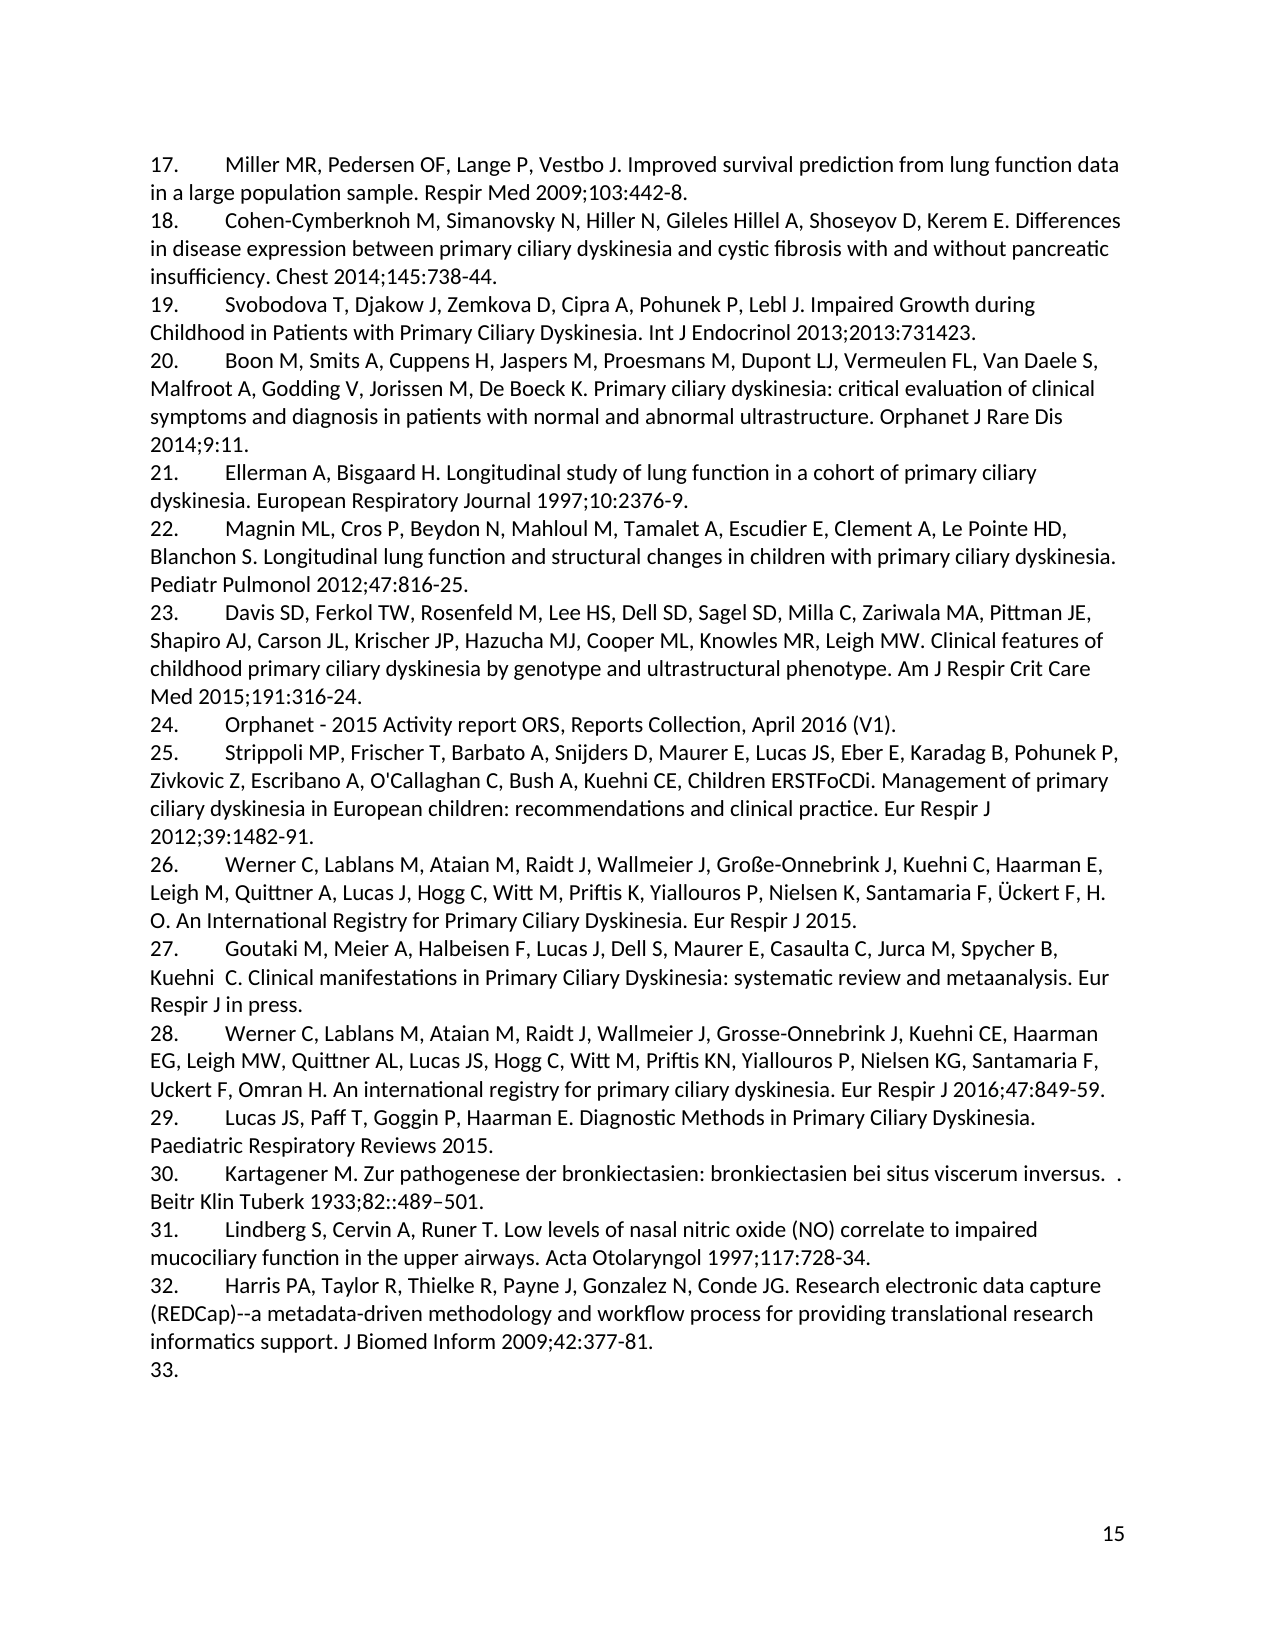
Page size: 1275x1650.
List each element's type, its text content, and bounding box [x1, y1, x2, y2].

text 21. Ellerman A, Bisgaard H. Longitudinal study of lung function in a cohort of primary ciliary dyskinesia. European Respiratory Journal 1997;10:2376-9. [150, 458, 1125, 514]
text 32. Harris PA, Taylor R, Thielke R, Payne J, Gonzalez N, Conde JG. Research electronic data capture (REDCap)--a metadata-driven methodology and workflow process for providing translational research informatics support. J Biomed Inform 2009;42:377-81. [150, 1271, 1125, 1355]
text 25. Strippoli MP, Frischer T, Barbato A, Snijders D, Maurer E, Lucas JS, Eber E, Karadag B, Pohunek P, Zivkovic Z, Escribano A, O'Callaghan C, Bush A, Kuehni CE, Children ERSTFoCDi. Management of primary ciliary dyskinesia in European children: recommendations and clinical practice. Eur Respir J 2012;39:1482-91. [150, 738, 1125, 851]
text 28. Werner C, Lablans M, Ataian M, Raidt J, Wallmeier J, Grosse-Onnebrink J, Kuehni CE, Haarman EG, Leigh MW, Quittner AL, Lucas JS, Hogg C, Witt M, Priftis KN, Yiallouros P, Nielsen KG, Santamaria F, Uckert F, Omran H. An international registry for primary ciliary dyskinesia. Eur Respir J 2016;47:849-59. [150, 1019, 1125, 1103]
text 26. Werner C, Lablans M, Ataian M, Raidt J, Wallmeier J, Große-Onnebrink J, Kuehni C, Haarman E, Leigh M, Quittner A, Lucas J, Hogg C, Witt M, Priftis K, Yiallouros P, Nielsen K, Santamaria F, Ückert F, H. O. An International Registry for Primary Ciliary Dyskinesia. Eur Respir J 2015. [150, 851, 1125, 934]
text 17. Miller MR, Pedersen OF, Lange P, Vestbo J. Improved survival prediction from lung function data in a large population sample. Respir Med 2009;103:442-8. [150, 150, 1125, 206]
text 33. [150, 1355, 1125, 1383]
text 24. Orphanet - 2015 Activity report ORS, Reports Collection, April 2016 (V1). [150, 710, 1125, 738]
text 18. Cohen-Cymberknoh M, Simanovsky N, Hiller N, Gileles Hillel A, Shoseyov D, Kerem E. Differences in disease expression between primary ciliary dyskinesia and cystic fibrosis with and without pancreatic insufficiency. Chest 2014;145:738-44. [150, 206, 1125, 290]
text 31. Lindberg S, Cervin A, Runer T. Low levels of nasal nitric oxide (NO) correlate to impaired mucociliary function in the upper airways. Acta Otolaryngol 1997;117:728-34. [150, 1215, 1125, 1271]
text 30. Kartagener M. Zur pathogenese der bronkiectasien: bronkiectasien bei situs viscerum inversus. . Beitr Klin Tuberk 1933;82::489–501. [150, 1159, 1125, 1215]
text 23. Davis SD, Ferkol TW, Rosenfeld M, Lee HS, Dell SD, Sagel SD, Milla C, Zariwala MA, Pittman JE, Shapiro AJ, Carson JL, Krischer JP, Hazucha MJ, Cooper ML, Knowles MR, Leigh MW. Clinical features of childhood primary ciliary dyskinesia by genotype and ultrastructural phenotype. Am J Respir Crit Care Med 2015;191:316-24. [150, 598, 1125, 710]
text 20. Boon M, Smits A, Cuppens H, Jaspers M, Proesmans M, Dupont LJ, Vermeulen FL, Van Daele S, Malfroot A, Godding V, Jorissen M, De Boeck K. Primary ciliary dyskinesia: critical evaluation of clinical symptoms and diagnosis in patients with normal and abnormal ultrastructure. Orphanet J Rare Dis 2014;9:11. [150, 346, 1125, 458]
text 19. Svobodova T, Djakow J, Zemkova D, Cipra A, Pohunek P, Lebl J. Impaired Growth during Childhood in Patients with Primary Ciliary Dyskinesia. Int J Endocrinol 2013;2013:731423. [150, 290, 1125, 346]
text 29. Lucas JS, Paff T, Goggin P, Haarman E. Diagnostic Methods in Primary Ciliary Dyskinesia. Paediatric Respiratory Reviews 2015. [150, 1103, 1125, 1159]
text 22. Magnin ML, Cros P, Beydon N, Mahloul M, Tamalet A, Escudier E, Clement A, Le Pointe HD, Blanchon S. Longitudinal lung function and structural changes in children with primary ciliary dyskinesia. Pediatr Pulmonol 2012;47:816-25. [150, 514, 1125, 598]
text 27. Goutaki M, Meier A, Halbeisen F, Lucas J, Dell S, Maurer E, Casaulta C, Jurca M, Spycher B, Kuehni C. Clinical manifestations in Primary Ciliary Dyskinesia: systematic review and metaanalysis. Eur Respir J in press. [150, 934, 1125, 1019]
